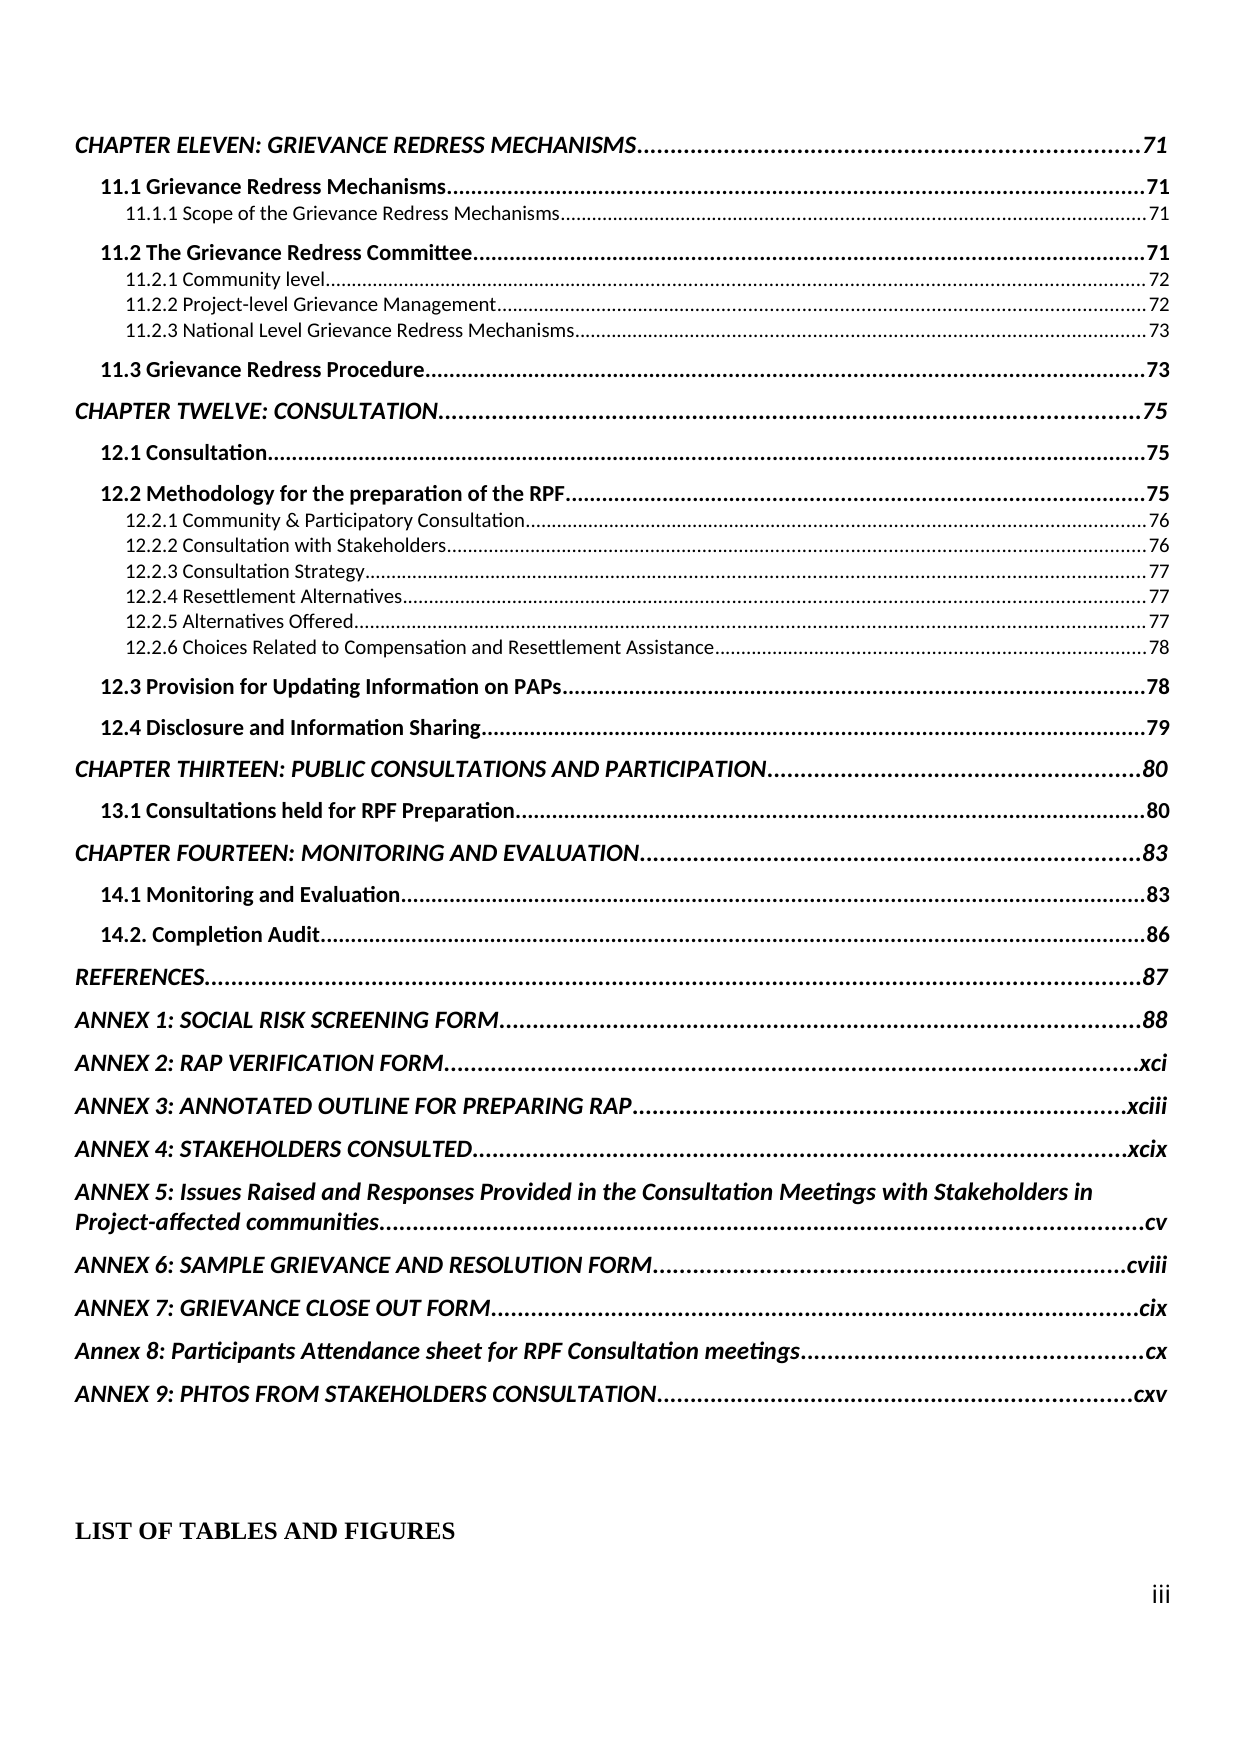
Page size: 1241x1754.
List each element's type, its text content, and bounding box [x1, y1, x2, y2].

text LIST OF TABLES AND FIGURES [75, 1516, 1171, 1545]
